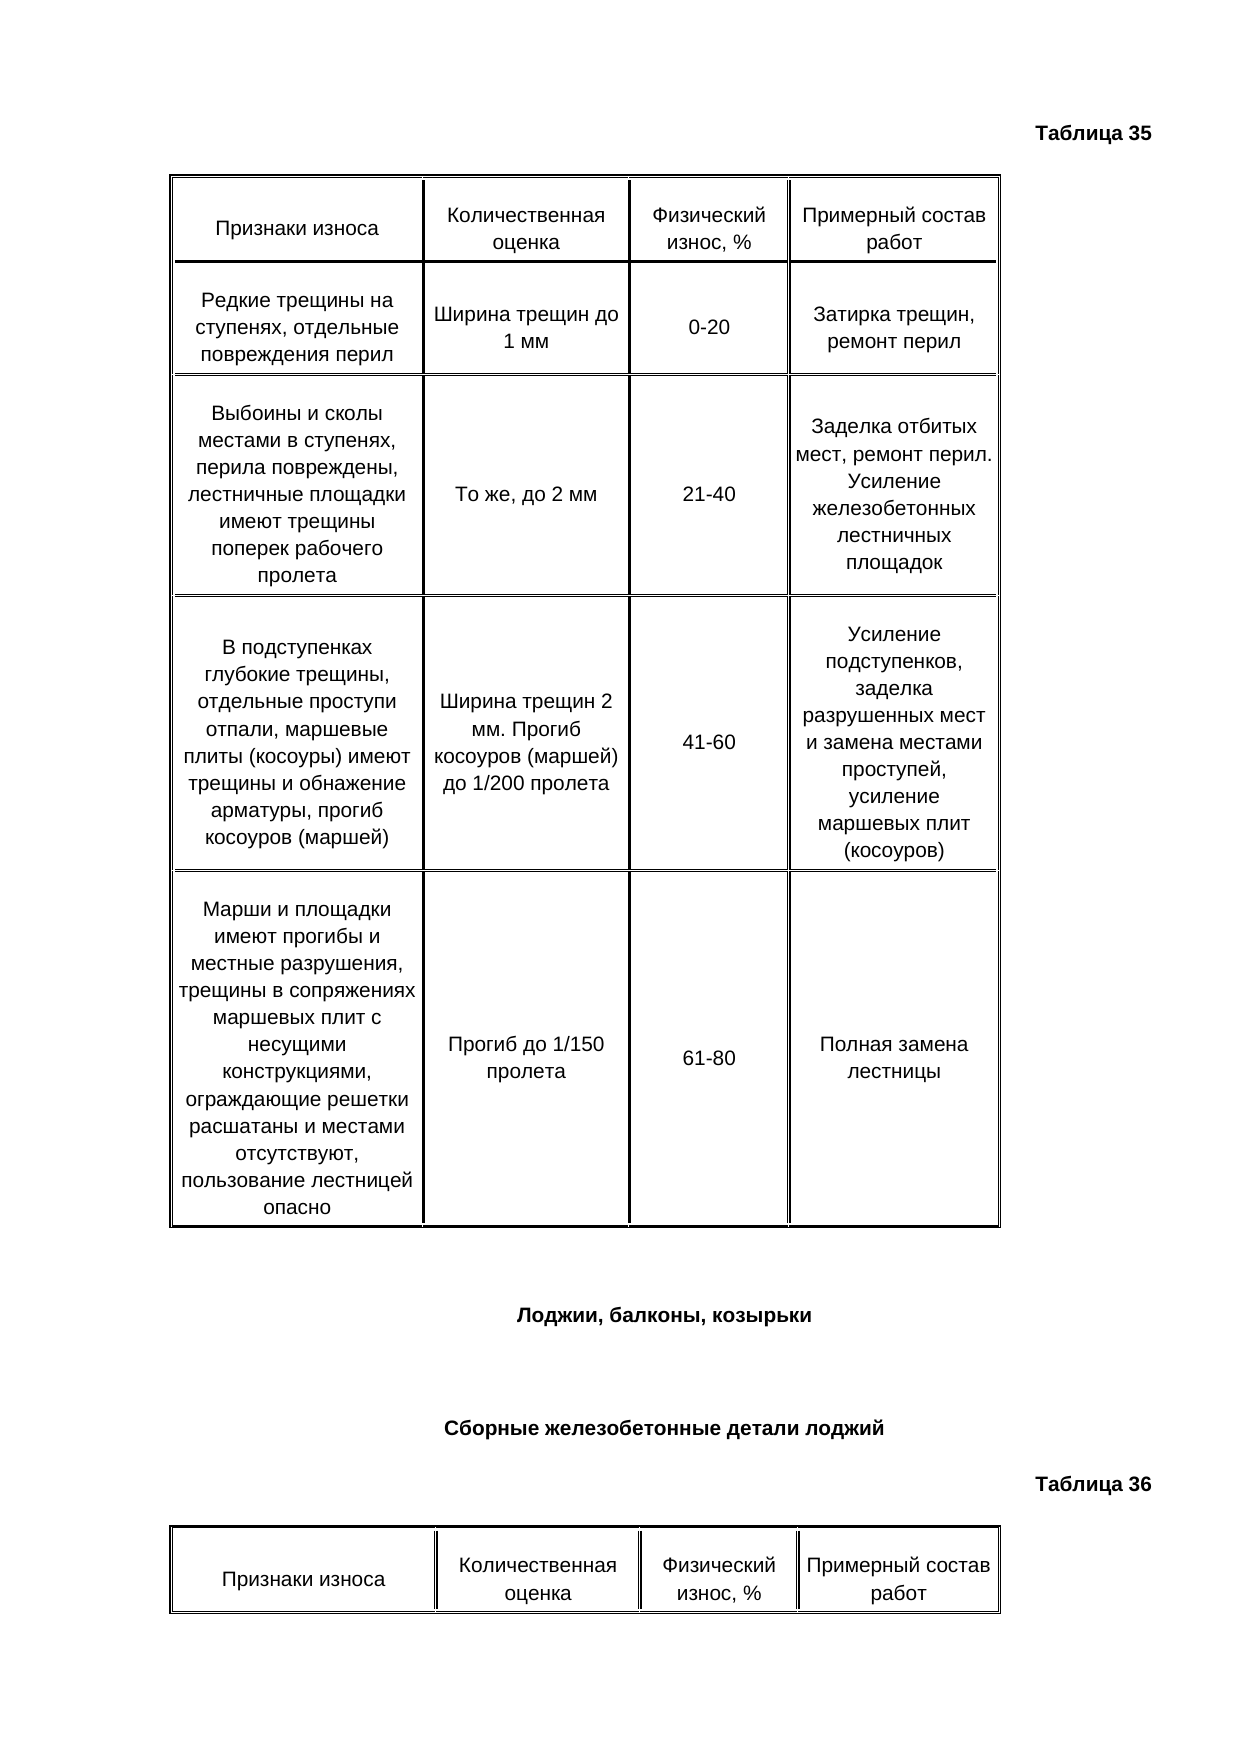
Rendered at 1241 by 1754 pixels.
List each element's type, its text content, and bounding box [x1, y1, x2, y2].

table_cell 61-80 [629, 869, 789, 1225]
table_header Примерный состав работ [798, 1528, 998, 1611]
text Лоджии, балконы, козырьки [177, 1300, 1152, 1327]
text Таблица 36 [177, 1469, 1152, 1496]
text Таблица 35 [177, 118, 1152, 145]
text Сборные железобетонные детали лоджий [177, 1412, 1152, 1439]
table_cell Прогиб до 1/150 пролета [423, 872, 629, 1225]
table_cell Полная замена лестницы [789, 869, 998, 1225]
table_cell Ширина трещин 2 мм. Прогиб косоуров (маршей) до 1/200 пролета [425, 597, 628, 868]
table_header Физический износ, % [629, 176, 789, 260]
table_header Количественная оценка [436, 1527, 640, 1611]
table_header Признаки износа [173, 1527, 436, 1611]
table_cell В подступенках глубокие трещины, отдельные проступи отпали, маршевые плиты (косоуры) имеют трещины и обнажение арматуры, прогиб косоуров (маршей) [173, 594, 422, 868]
table_cell Затирка трещин, ремонт перил [791, 260, 998, 372]
table_cell 41-60 [631, 597, 787, 868]
table_header Количественная оценка [423, 176, 629, 260]
table_cell То же, до 2 мм [425, 376, 628, 593]
table_cell Заделка отбитых мест, ремонт перил. Усиление железобетонных лестничных площадок [791, 373, 998, 593]
table_header Примерный состав работ [789, 178, 998, 260]
table_cell 0-20 [631, 263, 787, 372]
table_cell Редкие трещины на ступенях, отдельные повреждения перил [173, 260, 422, 372]
table_cell Усиление подступенков, заделка разрушенных мест и замена местами проступей, усиление маршевых плит (косоуров) [791, 594, 998, 868]
table_header Физический износ, % [640, 1527, 798, 1611]
table_cell Марши и площадки имеют прогибы и местные разрушения, трещины в сопряжениях маршевых плит с несущими конструкциями, ограждающие решетки расшатаны и местами отсутствуют, пользование лестницей опасно [173, 869, 423, 1225]
table_cell Выбоины и сколы местами в ступенях, перила повреждены, лестничные площадки имеют трещины поперек рабочего пролета [173, 373, 422, 593]
table_header Признаки износа [173, 176, 423, 260]
table_cell 21-40 [631, 376, 787, 593]
table_cell Ширина трещин до 1 мм [425, 263, 628, 372]
